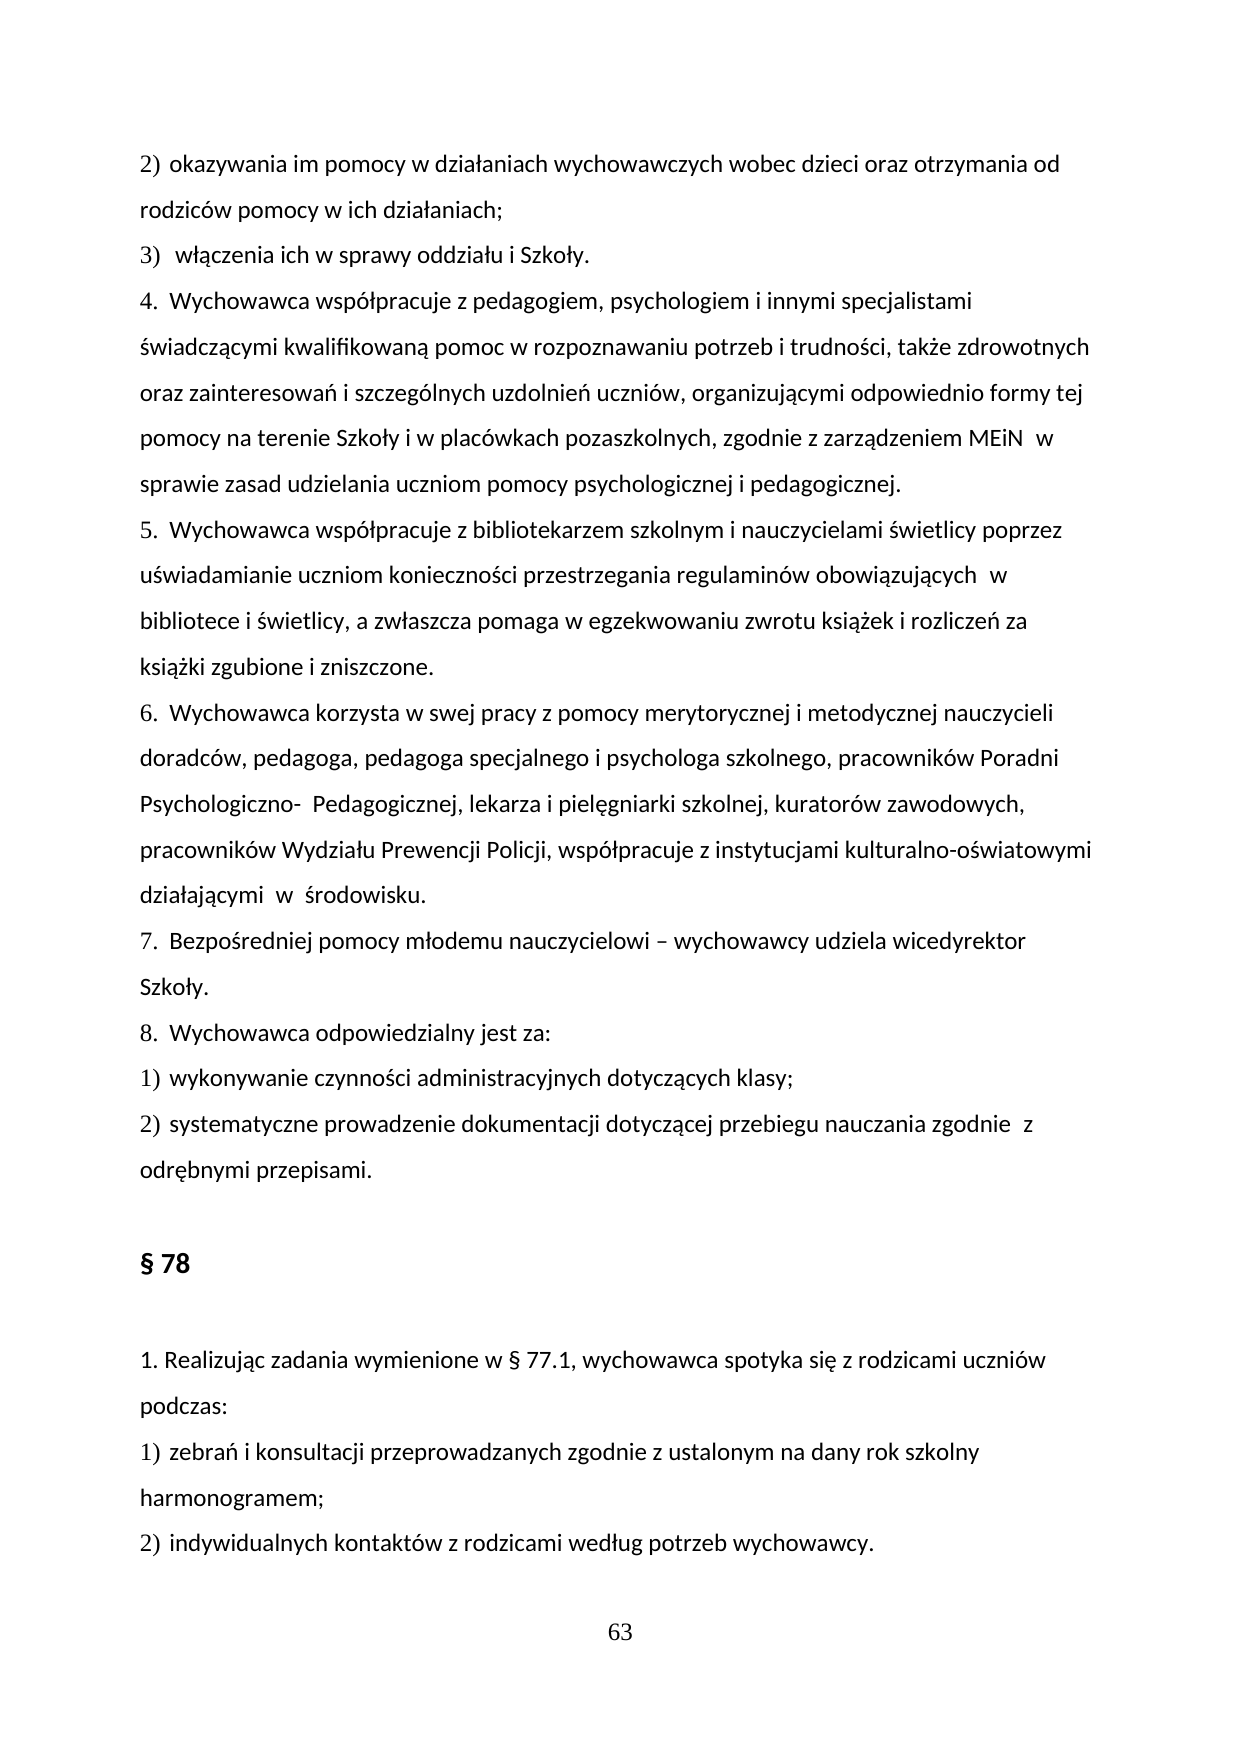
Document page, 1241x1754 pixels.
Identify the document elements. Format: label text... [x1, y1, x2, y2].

list włączenia ich w sprawy oddziału i Szkoły. [139, 239, 1093, 270]
subtitle § 78 [139, 1246, 1093, 1281]
list systematyczne prowadzenie dokumentacji dotyczącej przebiegu nauczania zgodnie z odrębnymi przepisami. [139, 1108, 1093, 1184]
text 1. Realizując zadania wymienione w § 77.1, wychowawca spotyka się z rodzicami uczniów podczas: [139, 1345, 1093, 1421]
list Wychowawca korzysta w swej pracy z pomocy merytorycznej i metodycznej nauczycieli doradców, pedagoga, pedagoga specjalnego i psychologa szkolnego, pracowników Poradni Psychologiczno- Pedagogicznej, lekarza i pielęgniarki szkolnej, kuratorów zawodowych, pracowników Wydziału Prewencji Policji, współpracuje z instytucjami kulturalno-oświatowymi działającymi w środowisku. [139, 697, 1093, 910]
list zebrań i konsultacji przeprowadzanych zgodnie z ustalonym na dany rok szkolny harmonogramem; [139, 1436, 1093, 1512]
list Wychowawca współpracuje z bibliotekarzem szkolnym i nauczycielami świetlicy poprzez uświadamianie uczniom konieczności przestrzegania regulaminów obowiązujących w bibliotece i świetlicy, a zwłaszcza pomaga w egzekwowaniu zwrotu książek i rozliczeń za książki zgubione i zniszczone. [139, 514, 1093, 682]
list okazywania im pomocy w działaniach wychowawczych wobec dzieci oraz otrzymania od rodziców pomocy w ich działaniach; [139, 148, 1093, 224]
list Wychowawca współpracuje z pedagogiem, psychologiem i innymi specjalistami świadczącymi kwalifikowaną pomoc w rozpoznawaniu potrzeb i trudności, także zdrowotnych oraz zainteresowań i szczególnych uzdolnień uczniów, organizującymi odpowiednio formy tej pomocy na terenie Szkoły i w placówkach pozaszkolnych, zgodnie z zarządzeniem MEiN w sprawie zasad udzielania uczniom pomocy psychologicznej i pedagogicznej. [139, 285, 1093, 499]
list Wychowawca odpowiedzialny jest za: [139, 1017, 1093, 1047]
list Bezpośredniej pomocy młodemu nauczycielowi – wychowawcy udziela wicedyrektor Szkoły. [139, 925, 1093, 1002]
list wykonywanie czynności administracyjnych dotyczących klasy; [139, 1063, 1093, 1093]
list indywidualnych kontaktów z rodzicami według potrzeb wychowawcy. [139, 1528, 1093, 1558]
